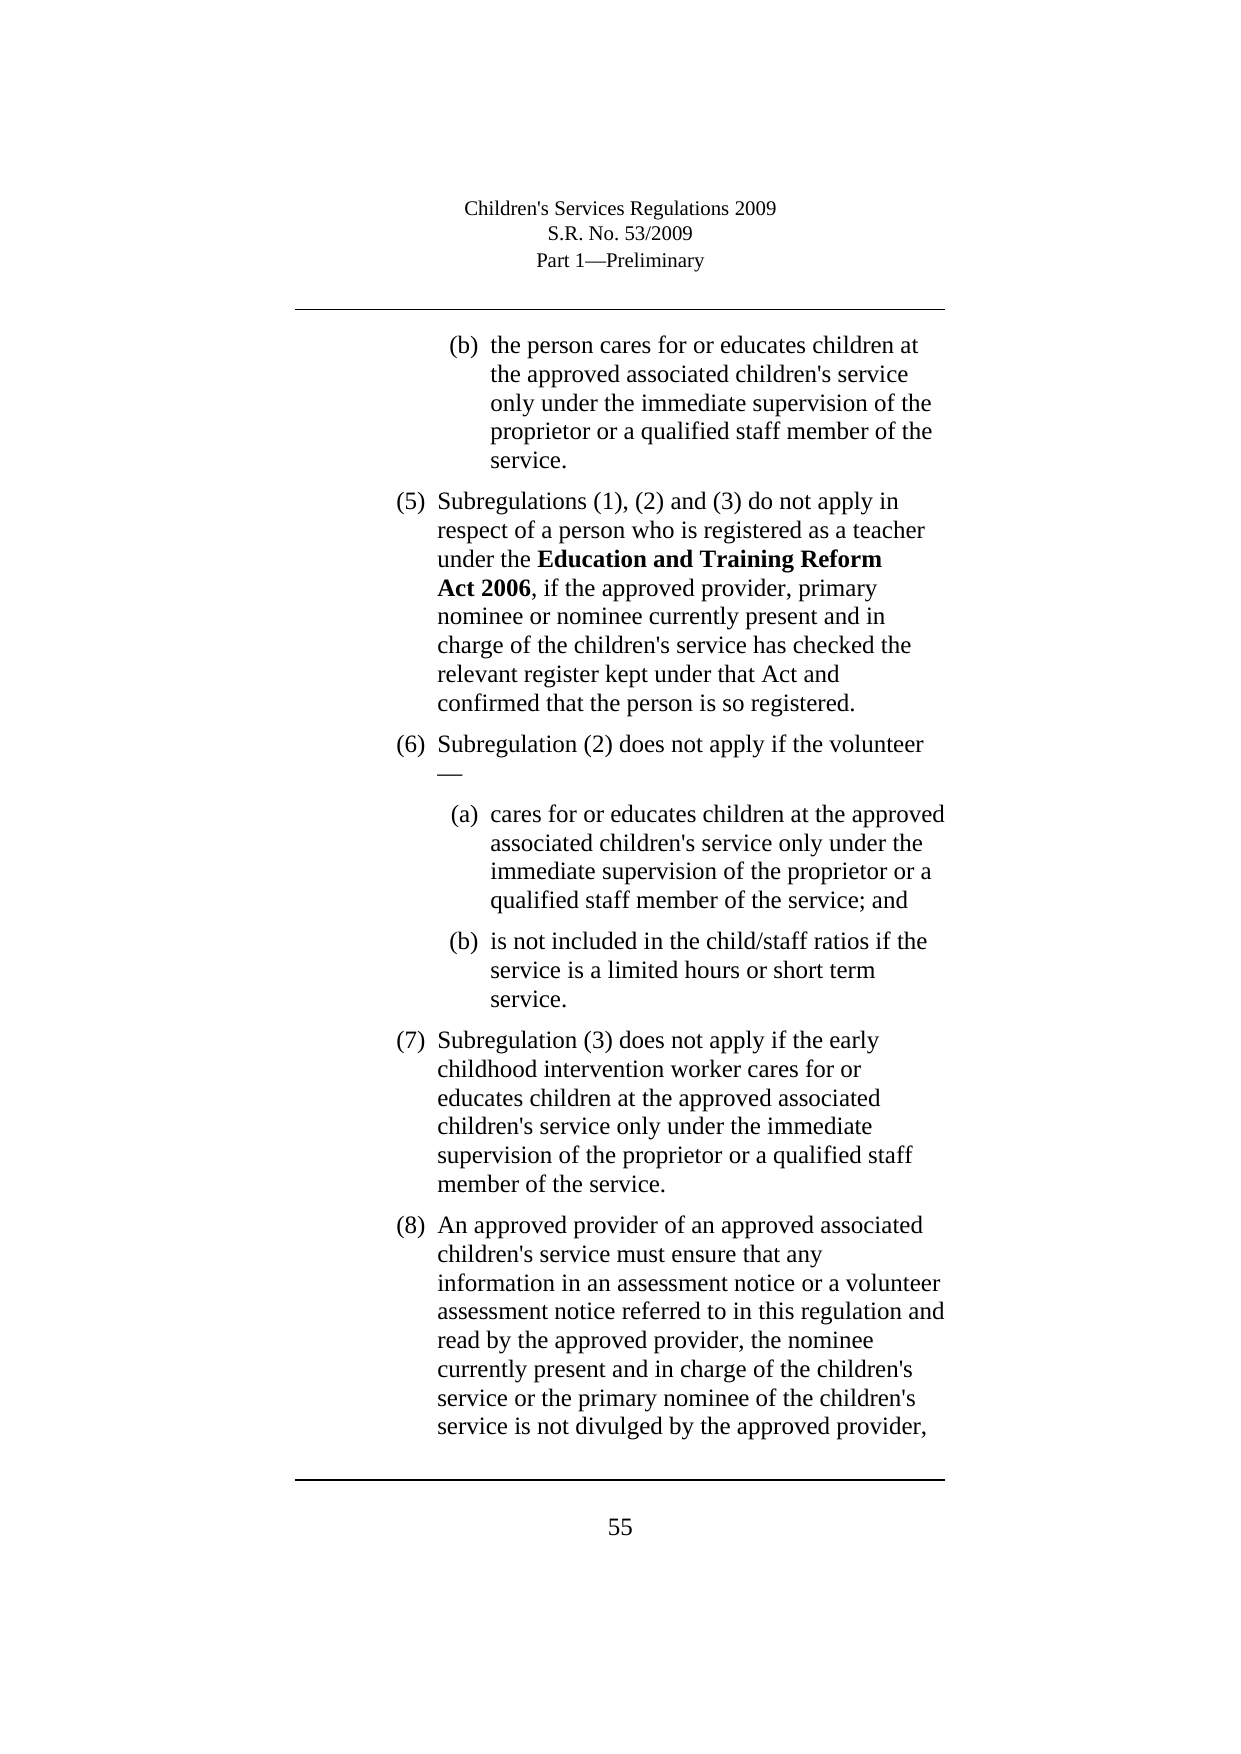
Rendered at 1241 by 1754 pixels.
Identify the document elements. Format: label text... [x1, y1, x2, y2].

subtitle (b) the person cares for or educates children at the approved associated children's service only under the immediate supervision of the proprietor or a qualified staff member of the service. [295, 330, 945, 474]
subtitle (6) Subregulation (2) does not apply if the volunteer— [295, 729, 945, 786]
subtitle (7) Subregulation (3) does not apply if the early childhood intervention worker cares for or educates children at the approved associated children's service only under the immediate supervision of the proprietor or a qualified staff member of the service. [295, 1025, 945, 1198]
subtitle (b) is not included in the child/staff ratios if the service is a limited hours or short term service. [295, 926, 945, 1013]
subtitle (a) cares for or educates children at the approved associated children's service only under the immediate supervision of the proprietor or a qualified staff member of the service; and [295, 799, 945, 914]
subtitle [295, 1210, 945, 1440]
subtitle (5) Subregulations (1), (2) and (3) do not apply in respect of a person who is registered as a teacher under the Education and Training Reform Act 2006, if the approved provider, primary nominee or nominee currently present and in charge of the children's service has checked the relevant register kept under that Act and confirmed that the person is so registered. [295, 486, 945, 716]
